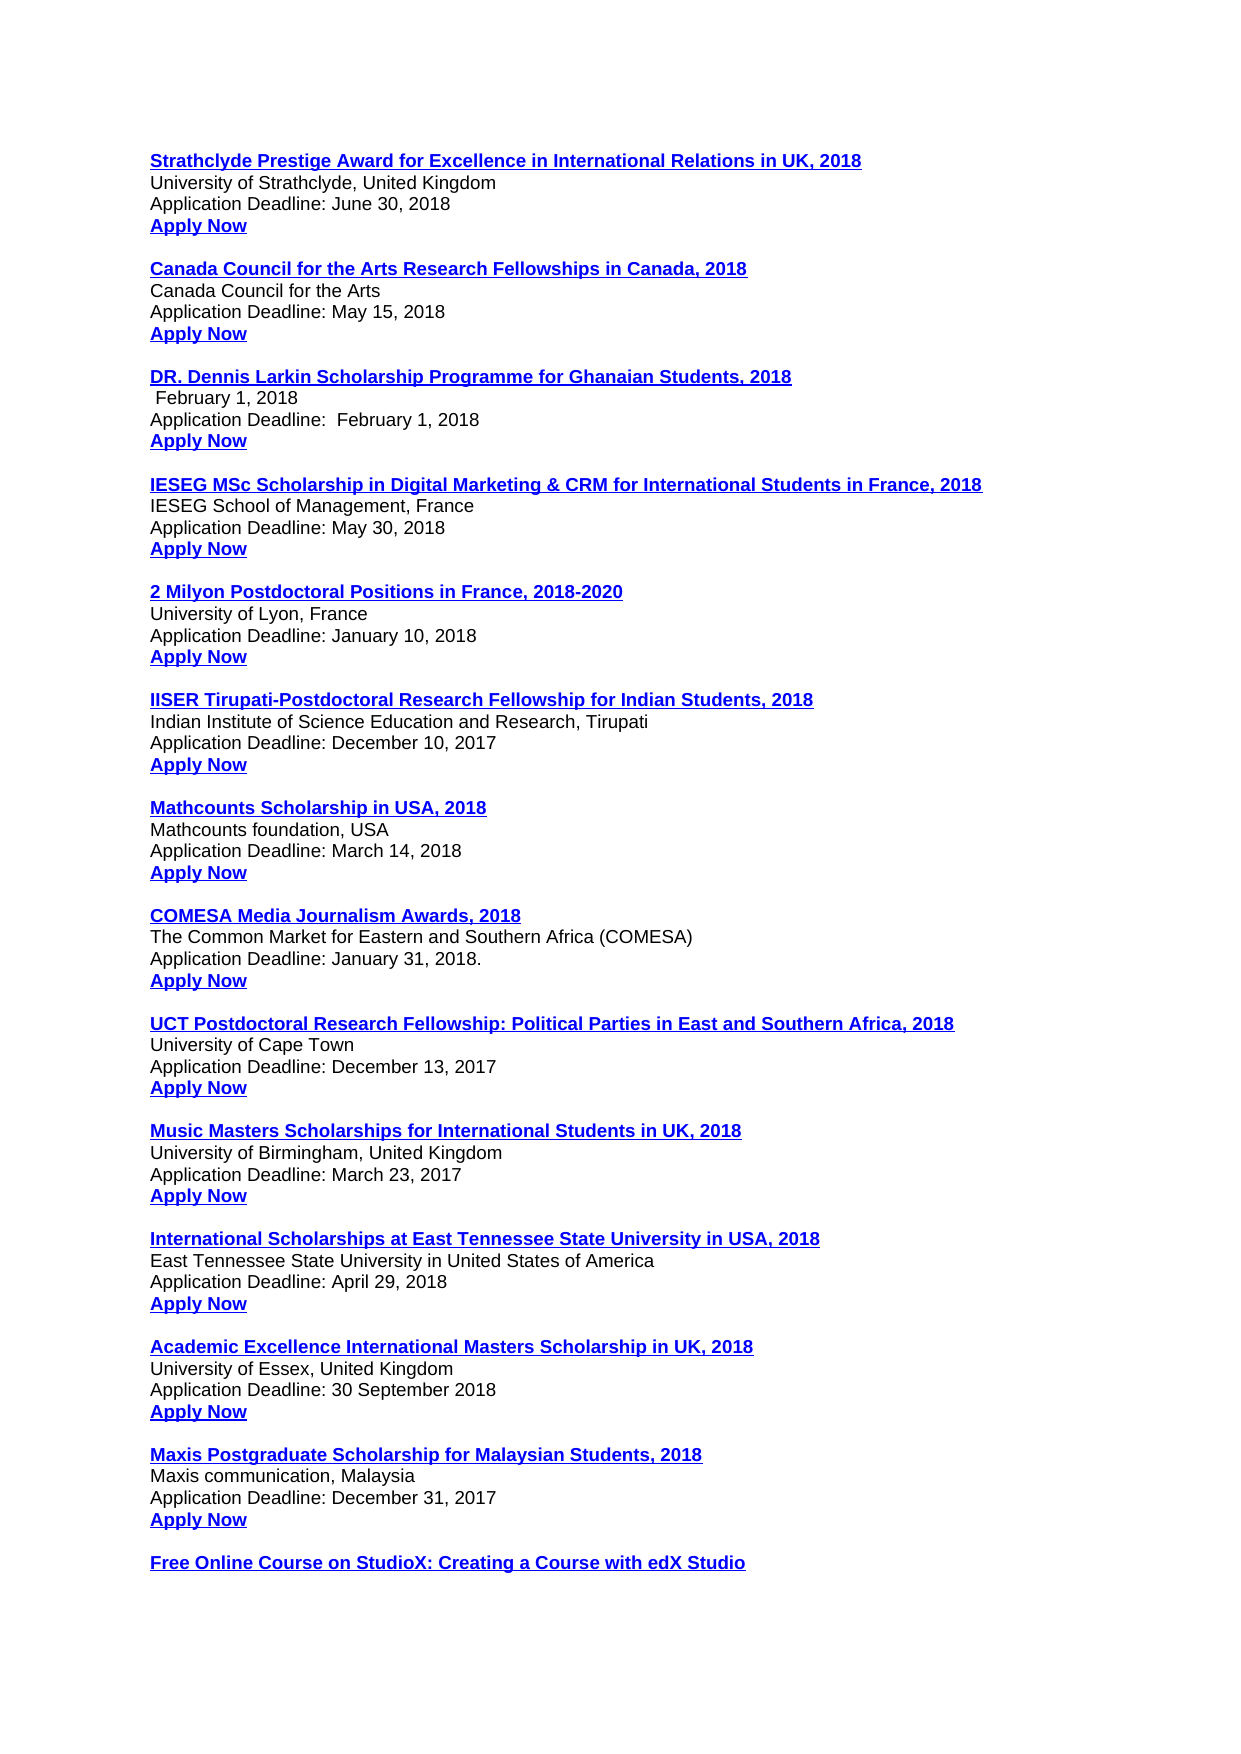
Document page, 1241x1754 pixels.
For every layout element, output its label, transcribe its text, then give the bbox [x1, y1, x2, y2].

text East Tennessee State University in United States of America Application Deadline: April 29, 2018 Apply Now [150, 1250, 1090, 1314]
text UCT Postdoctoral Research Fellowship: Political Parties in East and Southern Africa, 2018 University of Cape Town Application Deadline: December 13, 2017 Apply Now [150, 1012, 1090, 1099]
text COMESA Media Journalism Awards, 2018 The Common Market for Eastern and Southern Africa (COMESA) Application Deadline: January 31, 2018. Apply Now [150, 905, 1090, 991]
text Mathcounts Scholarship in USA, 2018 Mathcounts foundation, USA Application Deadline: March 14, 2018 Apply Now [150, 797, 1090, 883]
text IISER Tirupati-Postdoctoral Research Fellowship for Indian Students, 2018 Indian Institute of Science Education and Research, Tirupati Application Deadline: December 10, 2017 Apply Now [150, 689, 1090, 775]
text Canada Council for the Arts Research Fellowships in Canada, 2018 Canada Council for the Arts Application Deadline: May 15, 2018 Apply Now [150, 258, 1090, 344]
text International Scholarships at East Tennessee State University in USA, 2018 [150, 1228, 1090, 1250]
text Strathclyde Prestige Award for Excellence in International Relations in UK, 2018 University of Strathclyde, United Kingdom Application Deadline: June 30, 2018 Apply Now [150, 150, 1090, 236]
text Maxis Postgraduate Scholarship for Malaysian Students, 2018 Maxis communication, Malaysia Application Deadline: December 31, 2017 Apply Now [150, 1444, 1090, 1530]
text 2 Milyon Postdoctoral Positions in France, 2018-2020 University of Lyon, France Application Deadline: January 10, 2018 Apply Now [150, 581, 1090, 667]
text DR. Dennis Larkin Scholarship Programme for Ghanaian Students, 2018 February 1, 2018 Application Deadline: February 1, 2018 Apply Now [150, 366, 1090, 452]
text Academic Excellence International Masters Scholarship in UK, 2018 University of Essex, United Kingdom Application Deadline: 30 September 2018 Apply Now [150, 1336, 1090, 1422]
text Free Online Course on StudioX: Creating a Course with edX Studio [150, 1552, 1090, 1573]
text Music Masters Scholarships for International Students in UK, 2018 University of Birmingham, United Kingdom Application Deadline: March 23, 2017 Apply Now [150, 1120, 1090, 1207]
text IESEG MSc Scholarship in Digital Marketing & CRM for International Students in France, 2018 IESEG School of Management, France Application Deadline: May 30, 2018 Apply Now [150, 473, 1090, 560]
